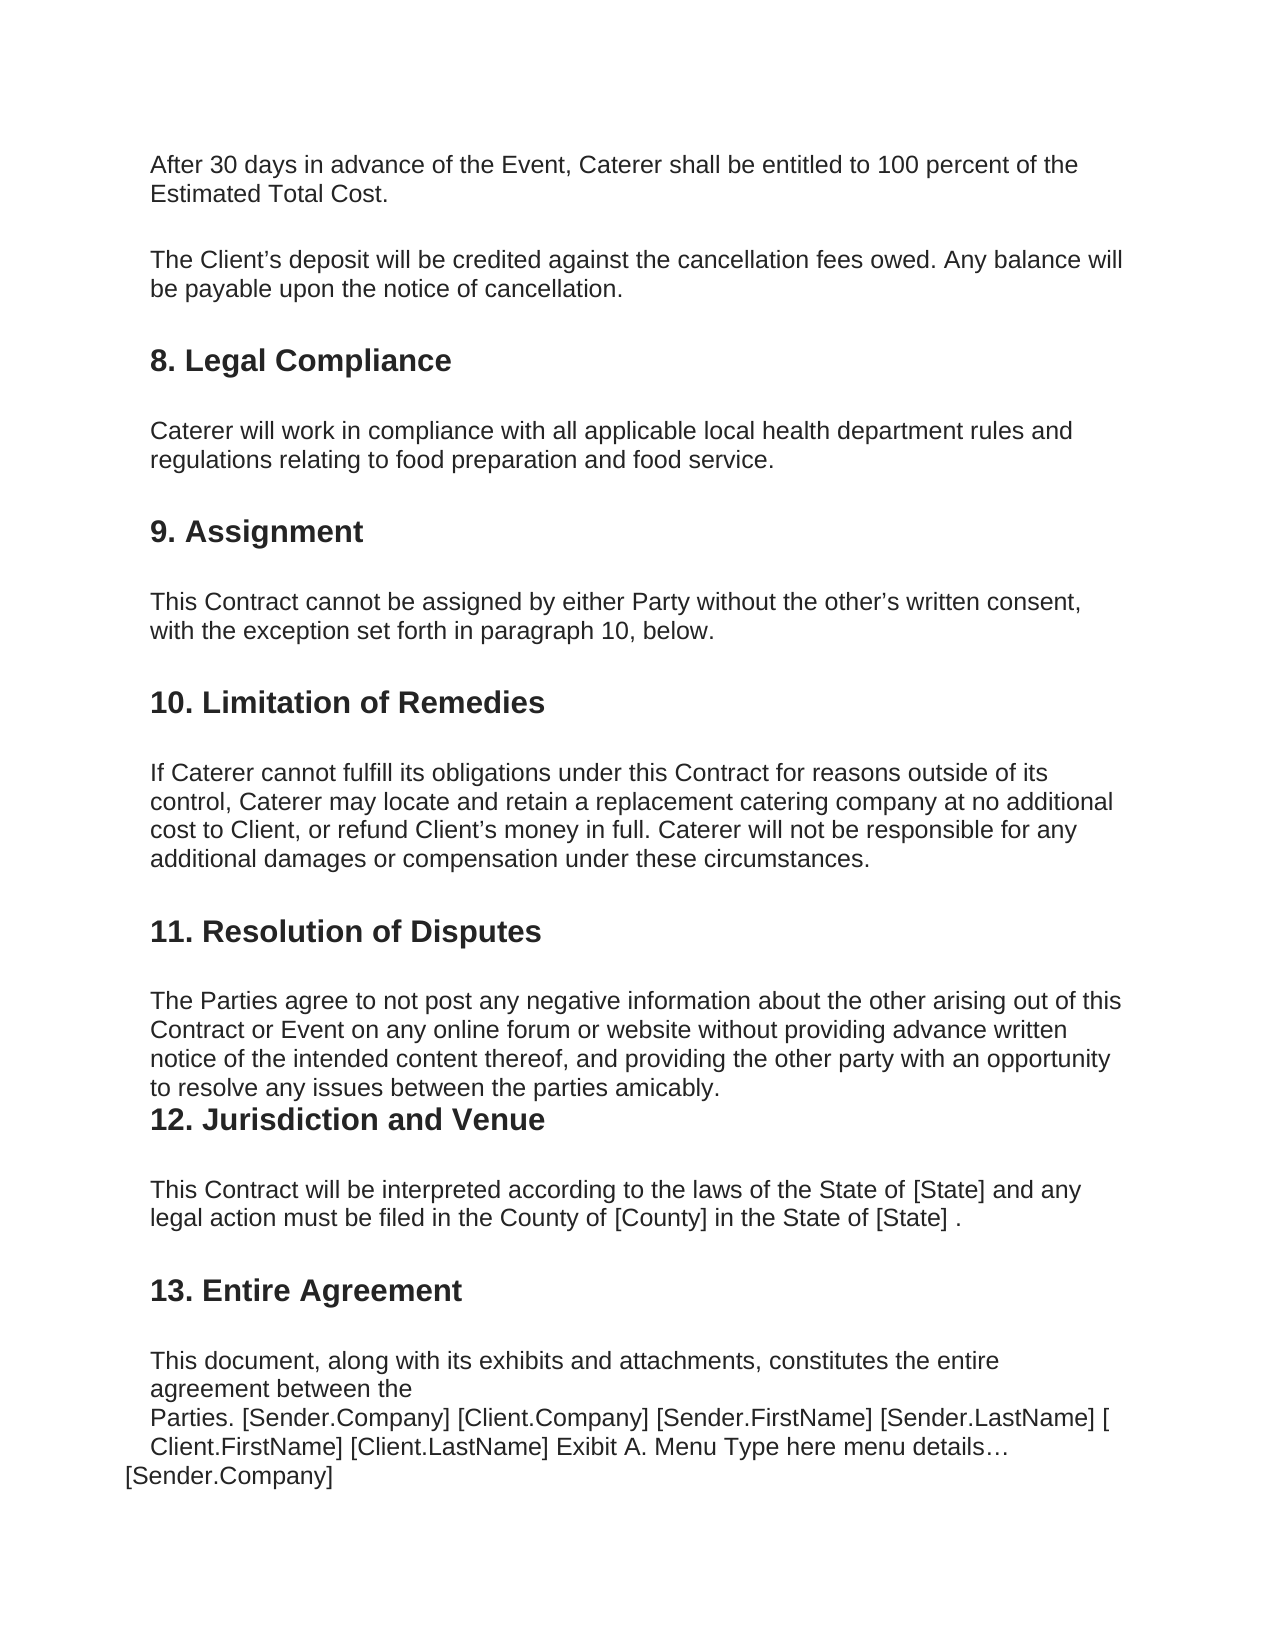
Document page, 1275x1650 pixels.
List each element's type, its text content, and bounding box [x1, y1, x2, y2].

text Caterer will work in compliance with all applicable local health department rules and regulations relating to food preparation and food service. [150, 416, 1125, 473]
text This document, along with its exhibits and attachments, constitutes the entire agreement between the Parties. [Sender.Company] [Client.Company] [Sender.FirstName] [Sender.LastName] [Client.FirstName] [Client.LastName] Exibit A. Menu Type here menu details… [150, 1346, 1125, 1461]
text After 30 days in advance of the Event, Caterer shall be entitled to 100 percent of the Estimated Total Cost. [150, 150, 1125, 207]
text The Client’s deposit will be credited against the cancellation fees owed. Any balance will be payable upon the notice of cancellation. [150, 245, 1125, 302]
text The Parties agree to not post any negative information about the other arising out of this Contract or Event on any online forum or website without providing advance written notice of the intended content thereof, and providing the other party with an opportunity to resolve any issues between the parties amicably. [150, 986, 1125, 1101]
text 12. Jurisdiction and Venue [150, 1101, 1125, 1137]
text This Contract will be interpreted according to the laws of the State of [State] and any legal action must be filed in the County of [County] in the State of [State] . [150, 1175, 1125, 1232]
text 8. Legal Compliance [150, 342, 1125, 378]
text 13. Entire Agreement [150, 1272, 1125, 1308]
text [Sender.Company] [125, 1461, 1125, 1489]
text 10. Limitation of Remedies [150, 684, 1125, 720]
text 11. Resolution of Disputes [150, 913, 1125, 949]
text 9. Assignment [150, 513, 1125, 549]
text If Caterer cannot fulfill its obligations under this Contract for reasons outside of its control, Caterer may locate and retain a replacement catering company at no additional cost to Client, or refund Client’s money in full. Caterer will not be responsible for any additional damages or compensation under these circumstances. [150, 758, 1125, 873]
text This Contract cannot be assigned by either Party without the other’s written consent, with the exception set forth in paragraph 10, below. [150, 587, 1125, 644]
